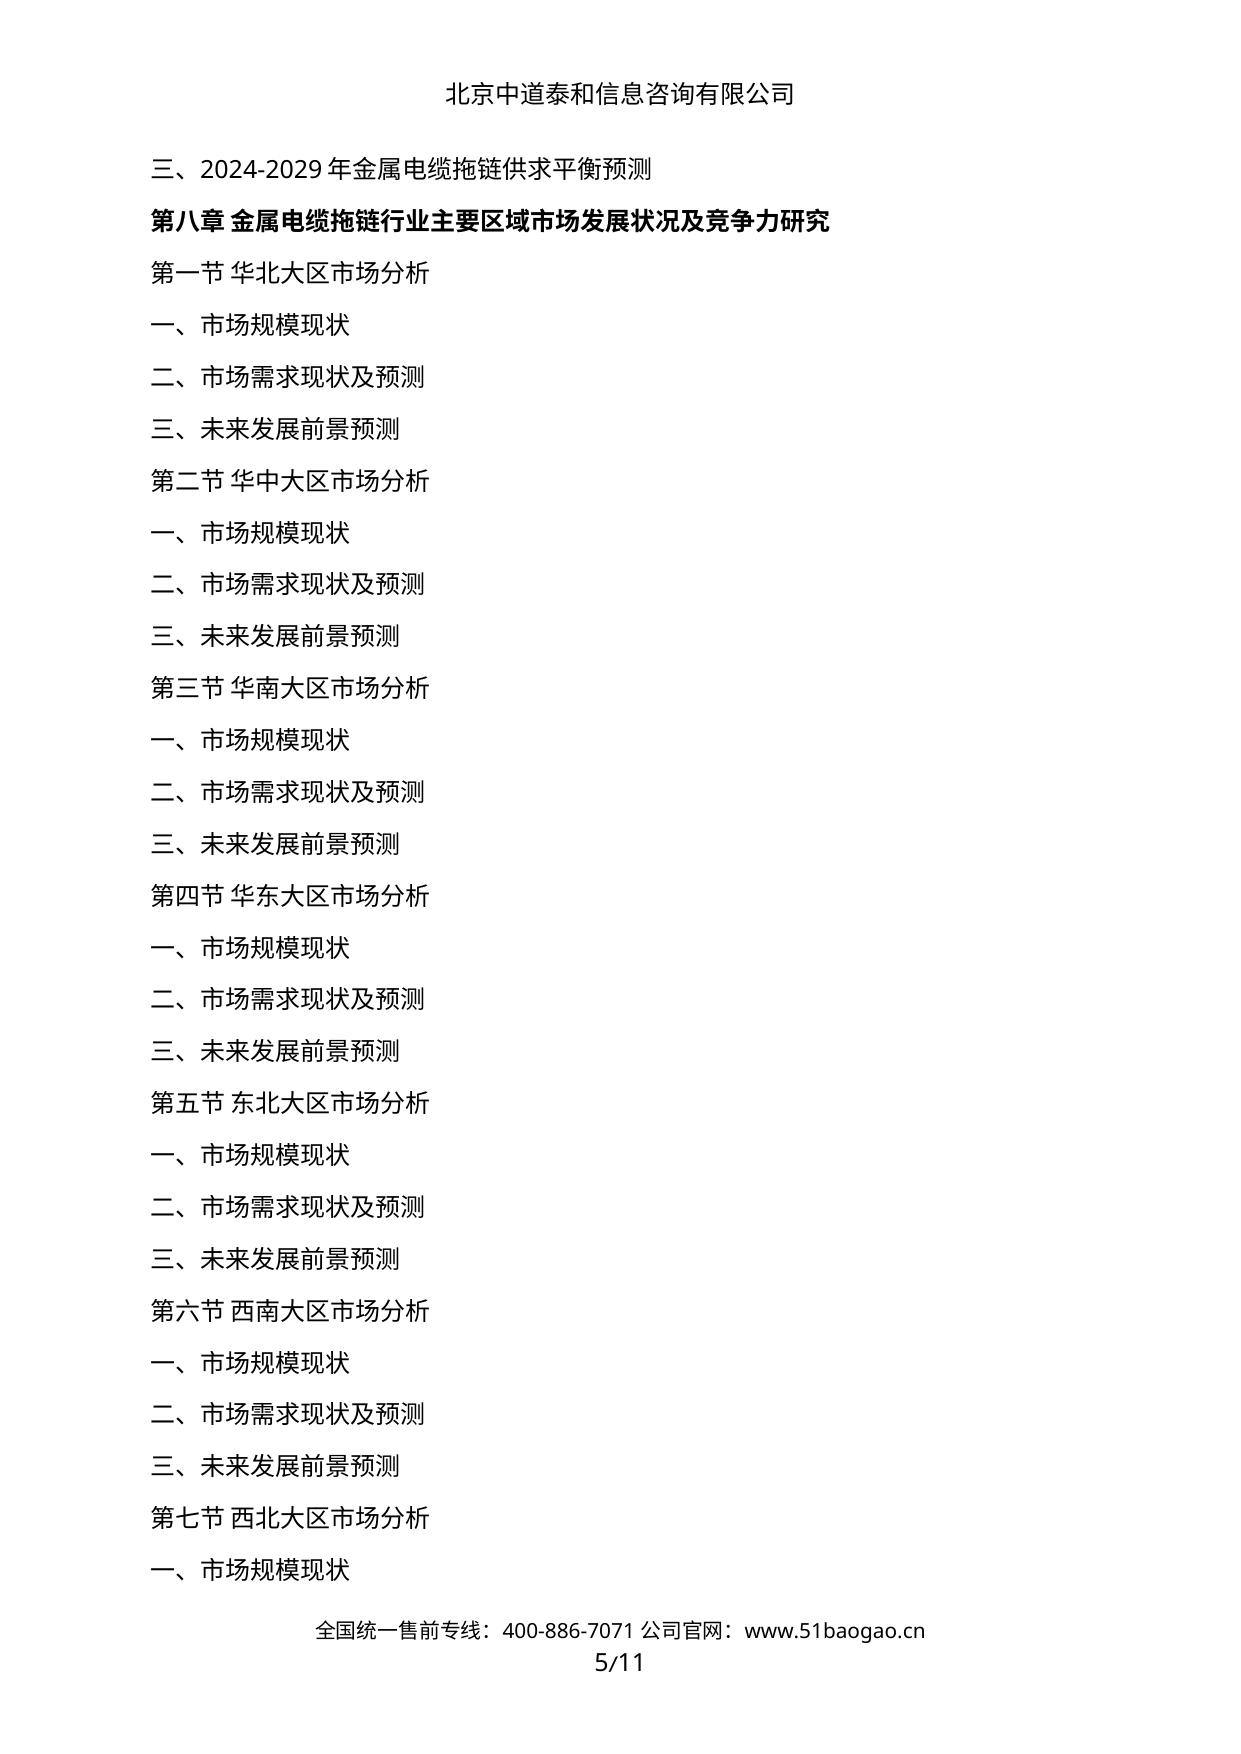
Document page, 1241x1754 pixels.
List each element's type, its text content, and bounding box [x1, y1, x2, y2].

text 三、2024-2029年金属电缆拖链供求平衡预测 [150, 150, 1090, 186]
text 一、市场规模现状 [150, 1551, 1090, 1587]
text 一、市场规模现状 [150, 721, 1090, 757]
text 三、未来发展前景预测 [150, 617, 1090, 653]
text 第二节 华中大区市场分析 [150, 461, 1090, 497]
text 二、市场需求现状及预测 [150, 772, 1090, 809]
text 三、未来发展前景预测 [150, 409, 1090, 446]
text 第五节 东北大区市场分析 [150, 1084, 1090, 1120]
text 一、市场规模现状 [150, 1343, 1090, 1379]
text 二、市场需求现状及预测 [150, 357, 1090, 394]
text 第一节 华北大区市场分析 [150, 254, 1090, 290]
text 三、未来发展前景预测 [150, 1239, 1090, 1276]
text 第六节 西南大区市场分析 [150, 1291, 1090, 1327]
text 二、市场需求现状及预测 [150, 1395, 1090, 1431]
text 第四节 华东大区市场分析 [150, 876, 1090, 912]
text 第八章 金属电缆拖链行业主要区域市场发展状况及竞争力研究 [150, 202, 1090, 238]
text 一、市场规模现状 [150, 1136, 1090, 1172]
text 第三节 华南大区市场分析 [150, 669, 1090, 705]
text 二、市场需求现状及预测 [150, 980, 1090, 1016]
text 三、未来发展前景预测 [150, 1447, 1090, 1483]
text 第七节 西北大区市场分析 [150, 1499, 1090, 1535]
text 一、市场规模现状 [150, 513, 1090, 549]
text 三、未来发展前景预测 [150, 824, 1090, 861]
text 一、市场规模现状 [150, 306, 1090, 342]
text 三、未来发展前景预测 [150, 1032, 1090, 1068]
text 二、市场需求现状及预测 [150, 565, 1090, 601]
text 一、市场规模现状 [150, 928, 1090, 964]
text 二、市场需求现状及预测 [150, 1187, 1090, 1224]
